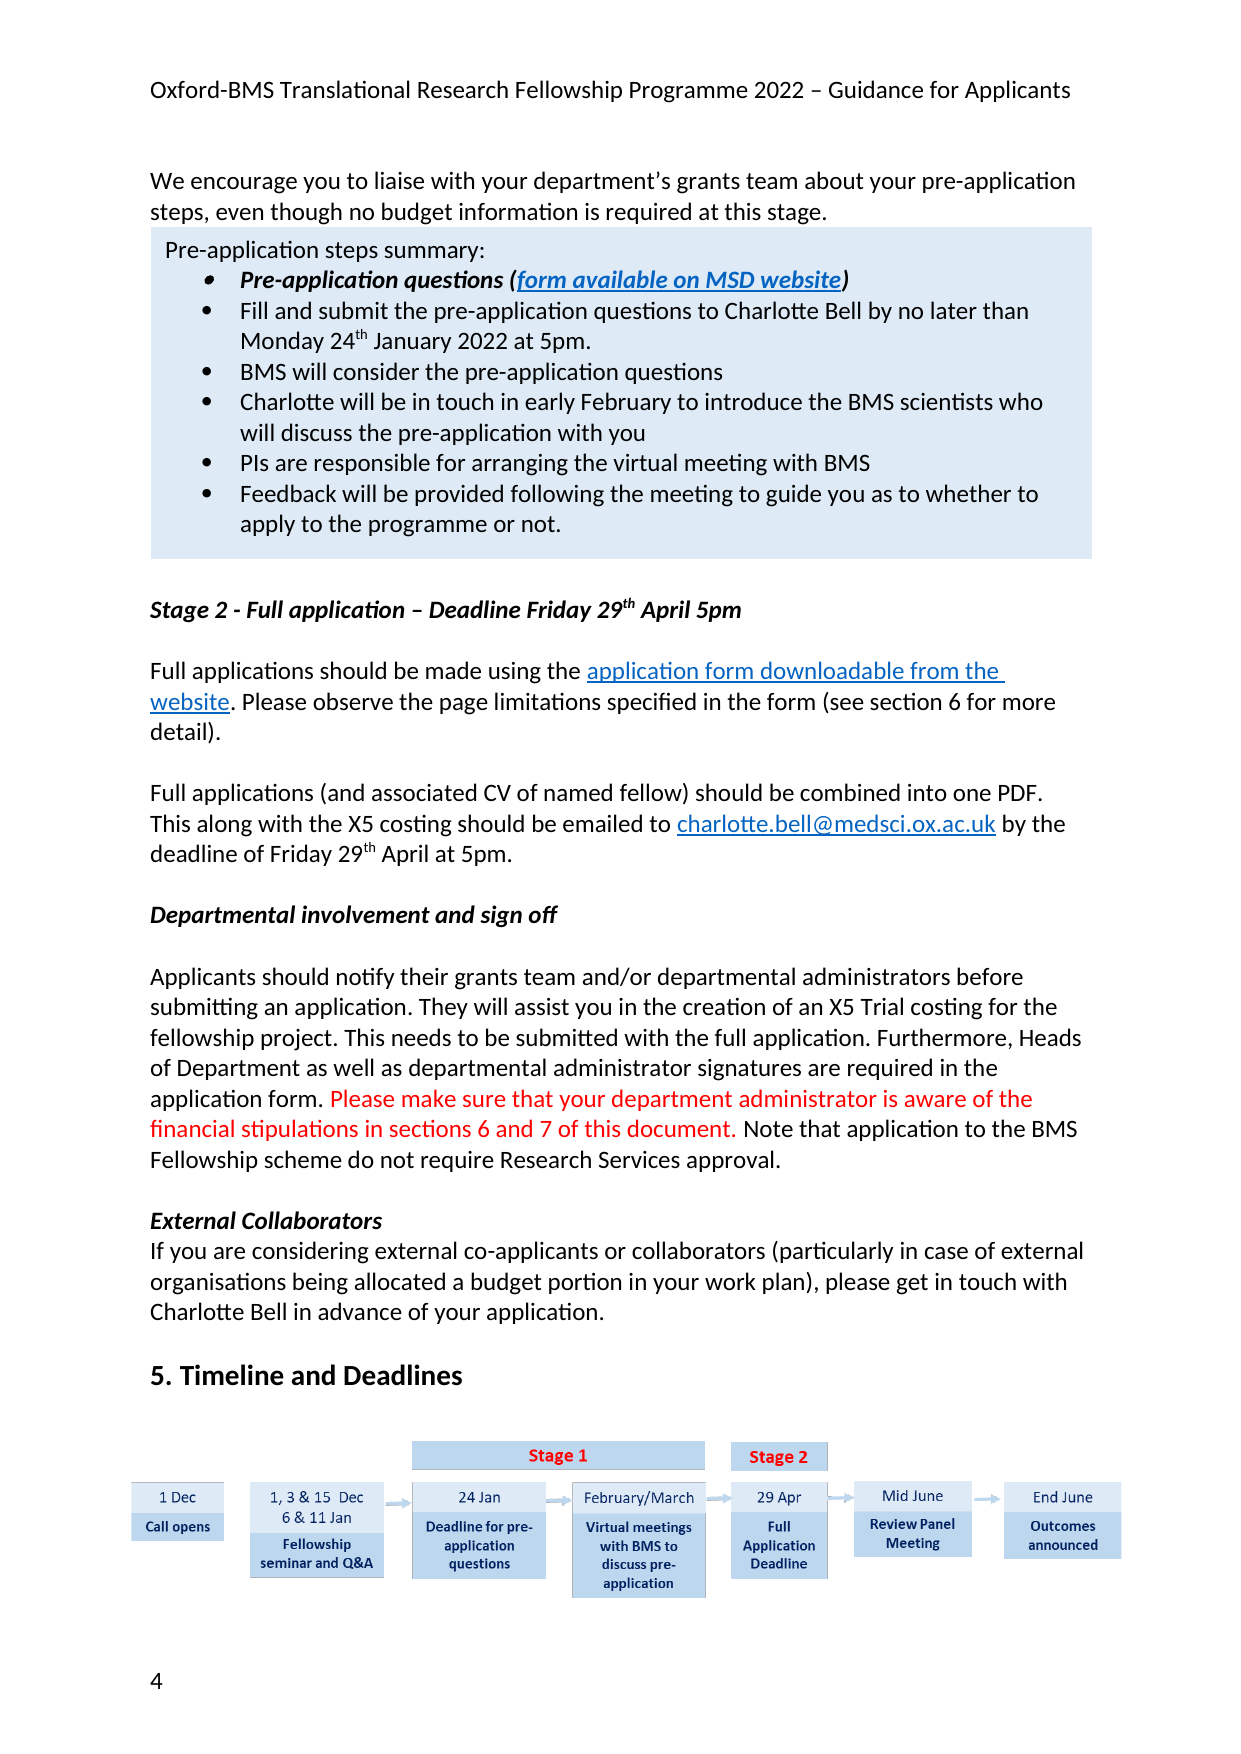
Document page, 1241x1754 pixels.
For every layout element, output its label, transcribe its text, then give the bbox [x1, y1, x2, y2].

text Full applications (and associated CV of named fellow) should be combined into one PDF. This along with the X5 costing should be emailed to charlotte.bell@medsci.ox.ac.uk by the deadline of Friday 29th April at 5pm. [150, 778, 1090, 869]
text Applicants should notify their grants team and/or departmental administrators before submitting an application. They will assist you in the creation of an X5 Trial costing for the fellowship project. This needs to be submitted with the full application. Furthermore, Heads of Department as well as departmental administrator signatures are required in the application form. Please make sure that your department administrator is aware of the financial stipulations in sections 6 and 7 of this document. Note that application to the BMS Fellowship scheme do not require Research Services approval. [150, 961, 1090, 1174]
text Full applications should be made using the application form downloadable from the website. Please observe the page limitations specified in the form (see section 6 for more detail). [150, 656, 1090, 747]
text Stage 2 - Full application – Deadline Friday 29th April 5pm [150, 594, 1090, 625]
subtitle Timeline and Deadlines [150, 1357, 1090, 1393]
picture [131, 1437, 1122, 1602]
text Departmental involvement and sign off [150, 900, 1090, 930]
text If you are considering external co-applicants or collaborators (particularly in case of external organisations being allocated a budget portion in your work plan), please get in touch with Charlotte Bell in advance of your application. [150, 1235, 1090, 1327]
text We encourage you to liaise with your department’s grants team about your pre-application steps, even though no budget information is required at this stage. [150, 165, 1090, 226]
text External Collaborators [150, 1205, 1090, 1235]
